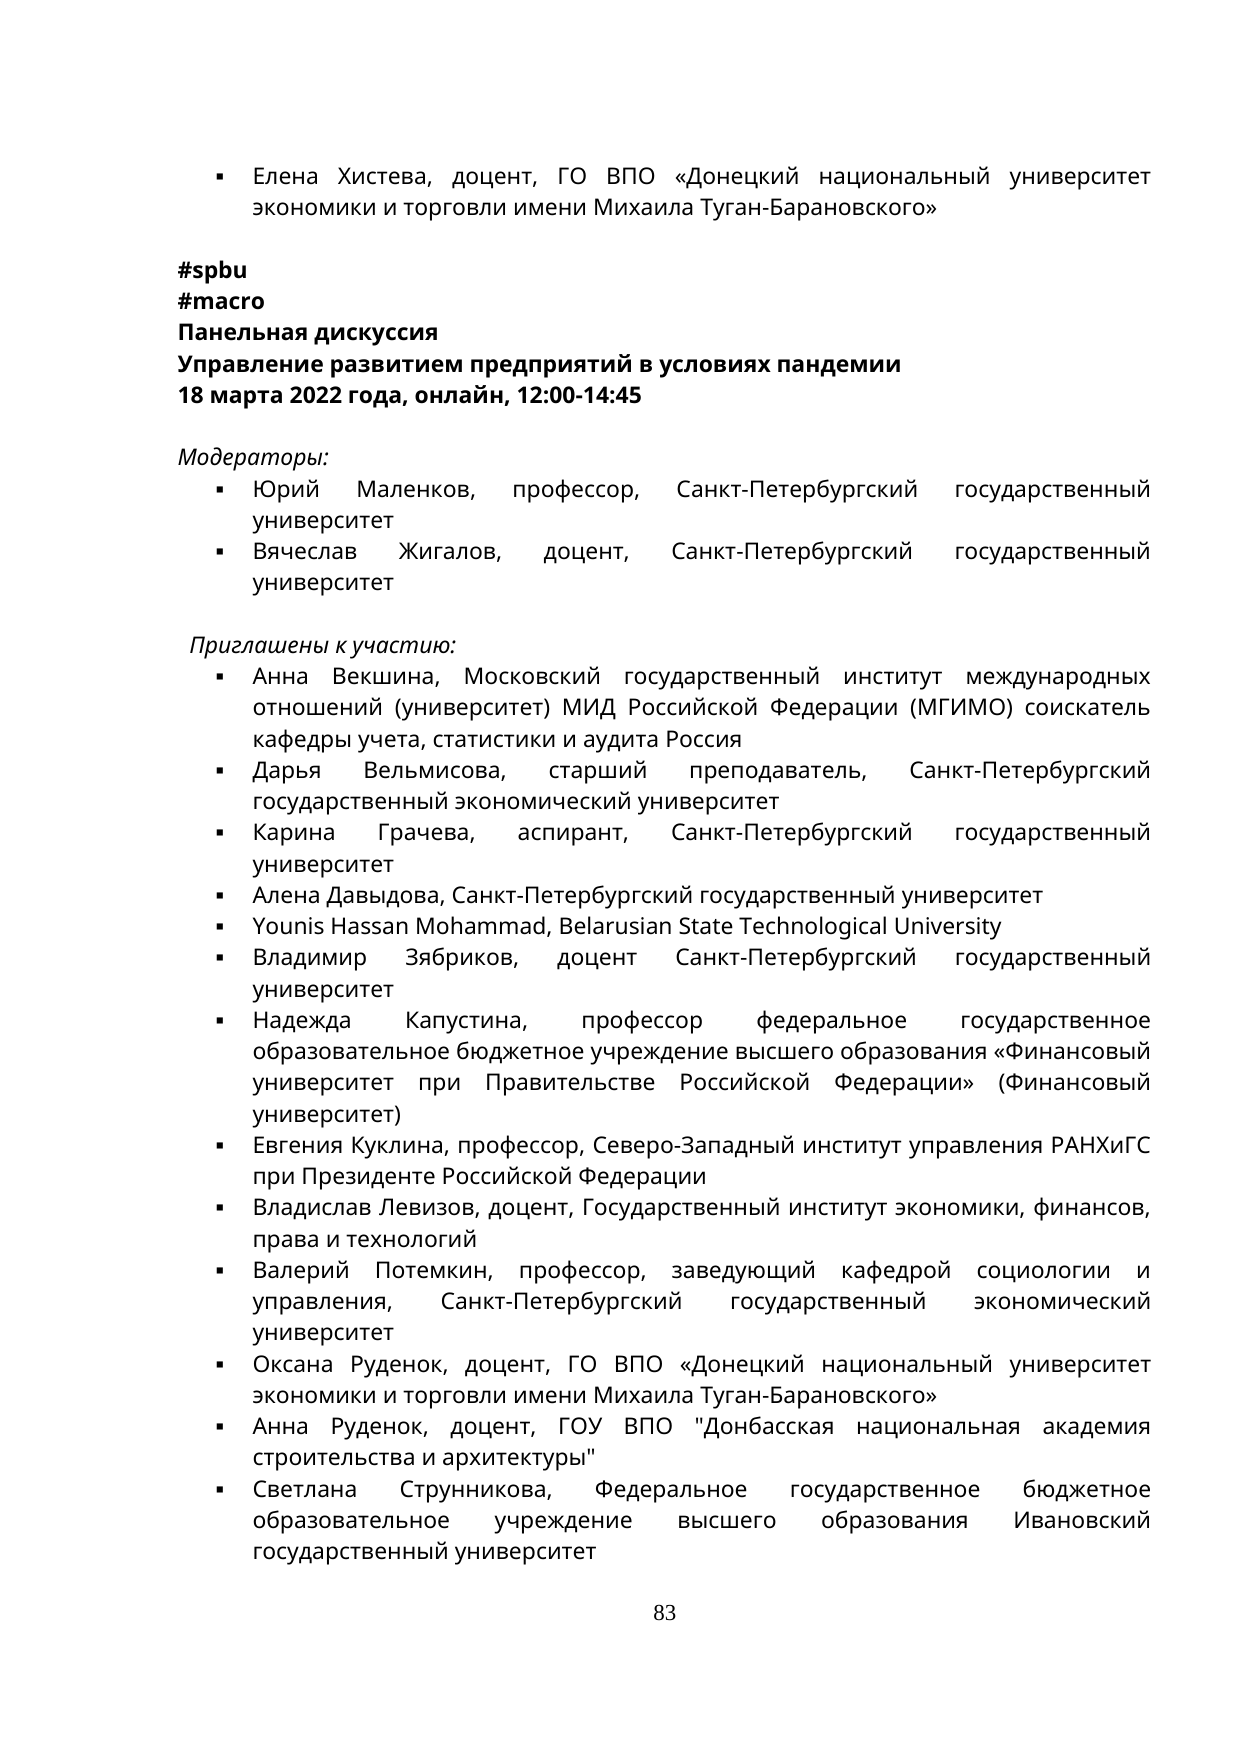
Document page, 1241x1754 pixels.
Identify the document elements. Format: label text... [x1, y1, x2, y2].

list Younis Hassan Mohammad, Belarusian State Technological University [215, 910, 1152, 941]
text #macro [177, 285, 1152, 316]
list Юрий Маленков, профессор, Санкт-Петербургский государственный университет [215, 472, 1152, 535]
text 18 марта 2022 года, онлайн, 12:00-14:45 [177, 379, 1152, 410]
list Дарья Вельмисова, старший преподаватель, Санкт-Петербургский государственный экономический университет [215, 754, 1152, 816]
list Светлана Струнникова, Федеральное государственное бюджетное образовательное учреждение высшего образования Ивановский государственный университет [215, 1472, 1152, 1566]
list Евгения Куклина, профессор, Северо-Западный институт управления РАНХиГС при Президенте Российской Федерации [215, 1129, 1152, 1191]
text #spbu [177, 254, 1152, 285]
list Валерий Потемкин, профессор, заведующий кафедрой социологии и управления, Санкт-Петербургский государственный экономический университет [215, 1254, 1152, 1347]
list Елена Хистева, доцент, ГО ВПО «Донецкий национальный университет экономики и торговли имени Михаила Туган-Барановского» [215, 160, 1152, 222]
text Панельная дискуссия [177, 316, 1152, 347]
list Владислав Левизов, доцент, Государственный институт экономики, финансов, права и технологий [215, 1191, 1152, 1254]
list Алена Давыдова, Санкт-Петербургский государственный университет [215, 879, 1152, 910]
list Владимир Зябриков, доцент Санкт-Петербургский государственный университет [215, 941, 1152, 1004]
list Карина Грачева, аспирант, Санкт-Петербургский государственный университет [215, 816, 1152, 879]
text Модераторы: [177, 441, 1152, 472]
text Приглашены к участию: [177, 629, 1152, 660]
list Анна Векшина, Московский государственный институт международных отношений (университет) МИД Российской Федерации (МГИМО) соискатель кафедры учета, статистики и аудита Россия [215, 660, 1152, 754]
list Вячеслав Жигалов, доцент, Санкт-Петербургский государственный университет [215, 535, 1152, 597]
list Надежда Капустина, профессор федеральное государственное образовательное бюджетное учреждение высшего образования «Финансовый университет при Правительстве Российской Федерации» (Финансовый университет) [215, 1004, 1152, 1129]
list Оксана Руденок, доцент, ГО ВПО «Донецкий национальный университет экономики и торговли имени Михаила Туган-Барановского» [215, 1347, 1152, 1410]
list Анна Руденок, доцент, ГОУ ВПО "Донбасская национальная академия строительства и архитектуры" [215, 1410, 1152, 1472]
text Управление развитием предприятий в условиях пандемии [177, 347, 1152, 379]
